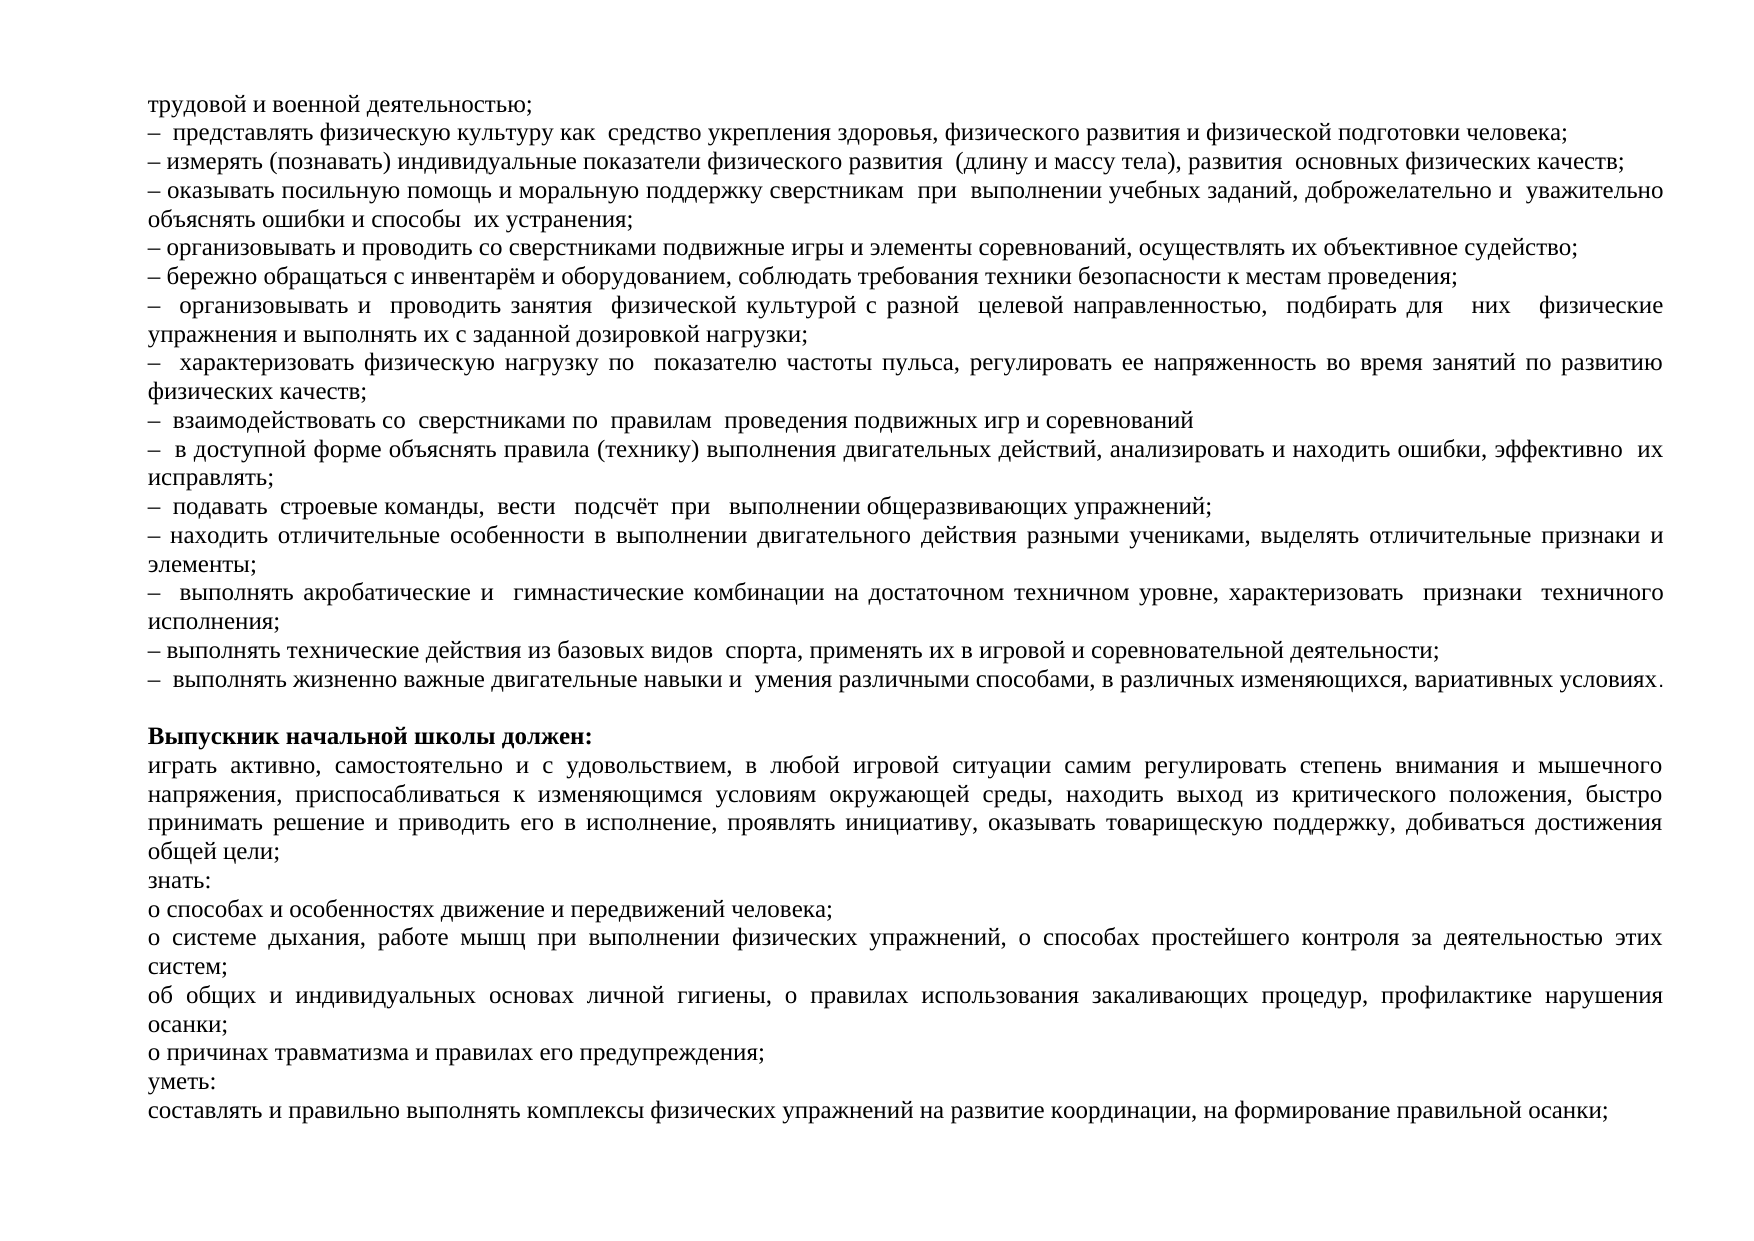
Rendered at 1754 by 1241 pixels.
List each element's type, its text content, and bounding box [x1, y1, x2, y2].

text – оказывать посильную помощь и моральную поддержку сверстникам при выполнении учебных заданий, доброжелательно и уважительно объяснять ошибки и способы их устранения; [148, 175, 1665, 232]
text – представлять физическую культуру как средство укрепления здоровья, физического развития и физической подготовки человека; [148, 117, 1665, 146]
text – бережно обращаться с инвентарём и оборудованием, соблюдать требования техники безопасности к местам проведения; [148, 261, 1665, 290]
text играть активно, самостоятельно и с удовольствием, в любой игровой ситуации самим регулировать степень внимания и мышечного напряжения, приспосабливаться к изменяющимся условиям окружающей среды, находить выход из критического положения, быстро принимать решение и приводить его в исполнение, проявлять инициативу, оказывать товарищескую поддержку, добиваться достижения общей цели; [148, 750, 1664, 865]
text Выпускник начальной школы должен: [148, 721, 1664, 750]
text о способах и особенностях движение и передвижений человека; [148, 894, 1664, 922]
text – выполнять жизненно важные двигательные навыки и умения различными способами, в различных изменяющихся, вариативных условиях. [148, 664, 1665, 692]
text – выполнять технические действия из базовых видов спорта, применять их в игровой и соревновательной деятельности; [148, 635, 1665, 664]
text – организовывать и проводить со сверстниками подвижные игры и элементы соревнований, осуществлять их объективное судейство; [148, 232, 1665, 261]
text – выполнять акробатические и гимнастические комбинации на достаточном техничном уровне, характеризовать признаки техничного исполнения; [148, 577, 1665, 635]
text – взаимодействовать со сверстниками по правилам проведения подвижных игр и соревнований [148, 405, 1665, 434]
text – характеризовать физическую нагрузку по показателю частоты пульса, регулировать ее напряженность во время занятий по развитию физических качеств; [148, 347, 1665, 405]
text об общих и индивидуальных основах личной гигиены, о правилах использования закаливающих процедур, профилактике нарушения осанки; [148, 980, 1664, 1037]
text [148, 89, 1665, 117]
text составлять и правильно выполнять комплексы физических упражнений на развитие координации, на формирование правильной осанки; [148, 1095, 1664, 1124]
text о причинах травматизма и правилах его предупреждения; [148, 1037, 1664, 1066]
text знать: [148, 865, 1664, 894]
text – в доступной форме объяснять правила (технику) выполнения двигательных действий, анализировать и находить ошибки, эффективно их исправлять; [148, 434, 1665, 491]
text – подавать строевые команды, вести подсчёт при выполнении общеразвивающих упражнений; [148, 491, 1665, 520]
text уметь: [148, 1066, 1664, 1095]
text – находить отличительные особенности в выполнении двигательного действия разными учениками, выделять отличительные признаки и элементы; [148, 520, 1665, 577]
text – организовывать и проводить занятия физической культурой с разной целевой направленностью, подбирать для них физические упражнения и выполнять их с заданной дозировкой нагрузки; [148, 290, 1665, 347]
text о системе дыхания, работе мышц при выполнении физических упражнений, о способах простейшего контроля за деятельностью этих систем; [148, 922, 1664, 980]
text – измерять (познавать) индивидуальные показатели физического развития (длину и массу тела), развития основных физических качеств; [148, 146, 1665, 175]
